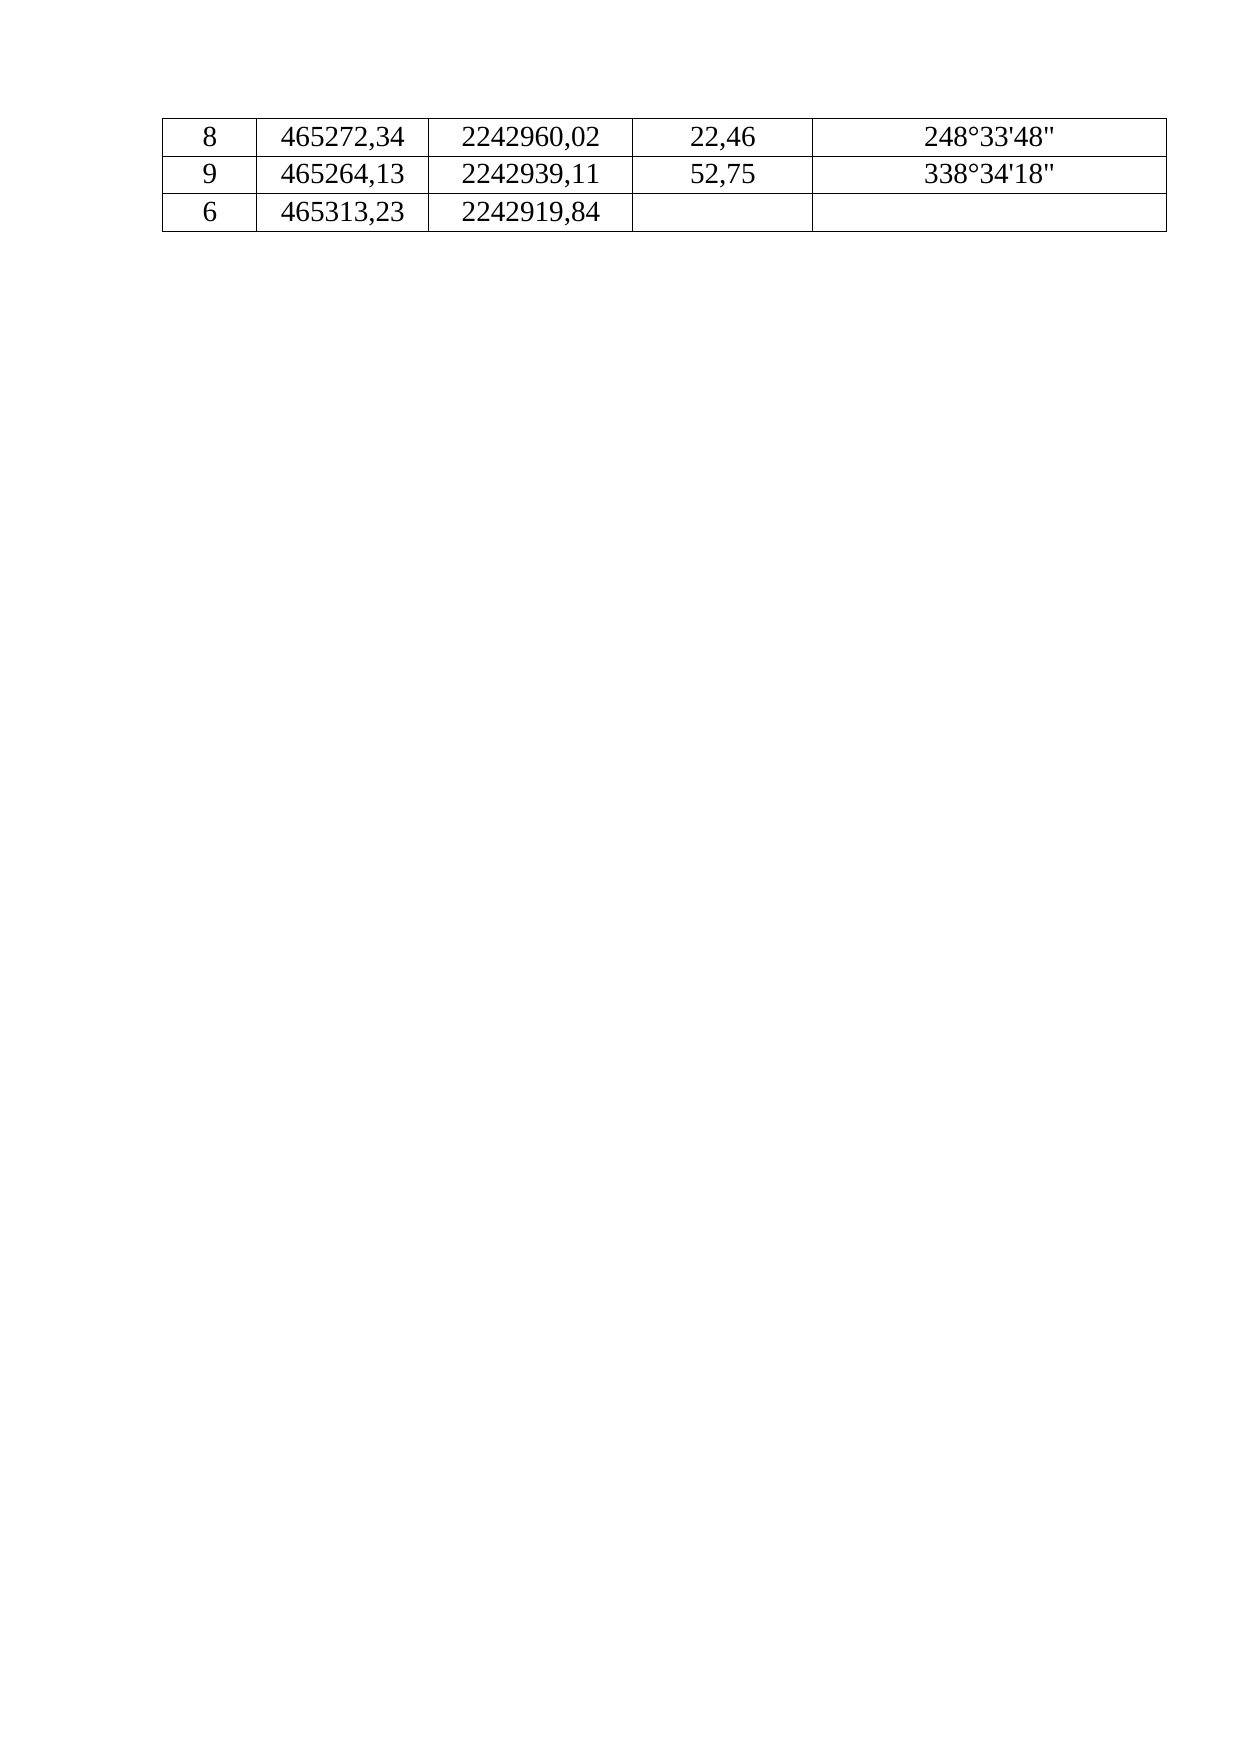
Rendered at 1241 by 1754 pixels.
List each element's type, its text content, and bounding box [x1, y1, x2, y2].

table_cell 52,75 [633, 157, 812, 193]
table_cell 8 [163, 119, 256, 156]
table_cell 6 [163, 194, 256, 231]
table_cell 248°33'48" [813, 119, 1166, 156]
table_cell 2242960,02 [429, 119, 632, 156]
table_cell 22,46 [633, 119, 812, 156]
table_cell [813, 194, 1166, 231]
table_cell [633, 194, 812, 231]
table_cell 465313,23 [257, 194, 428, 231]
table_cell 338°34'18" [813, 157, 1166, 193]
table_cell 2242939,11 [429, 157, 632, 193]
table_cell 465264,13 [257, 157, 428, 193]
table_cell 9 [163, 157, 256, 193]
table_cell 2242919,84 [429, 194, 632, 231]
table_cell 465272,34 [257, 119, 428, 156]
